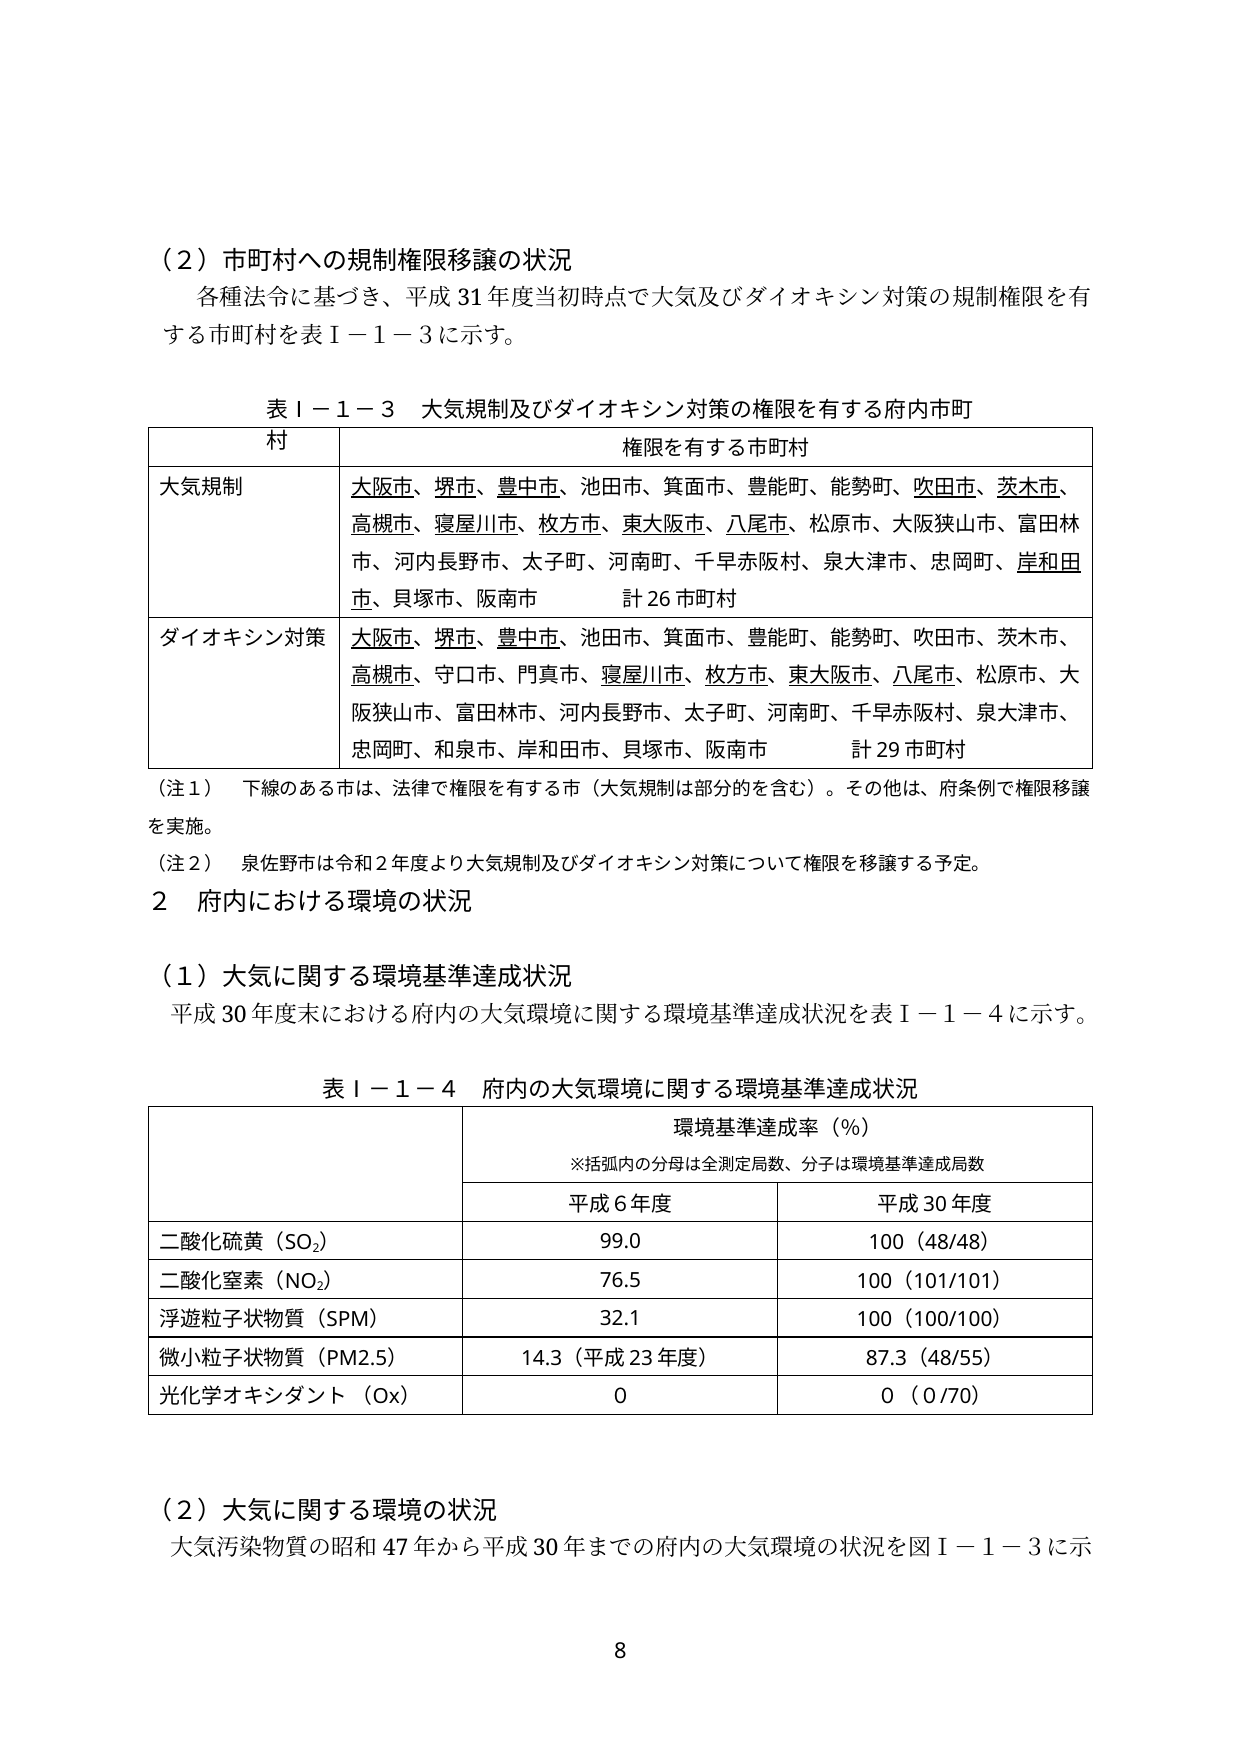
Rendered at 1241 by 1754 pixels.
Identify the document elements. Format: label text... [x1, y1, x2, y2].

table_cell 100（101/101） [778, 1260, 1092, 1298]
text ２ 府内における環境の状況 [148, 881, 1092, 919]
table_cell ０ [463, 1376, 777, 1413]
table_cell ０（０/70） [778, 1376, 1092, 1413]
text （１）大気に関する環境基準達成状況 [148, 956, 1092, 994]
table_cell 大気規制 [149, 467, 339, 617]
table_cell 100（48/48） [778, 1222, 1092, 1259]
table_cell 大阪市、堺市、豊中市、池田市、箕面市、豊能町、能勢町、吹田市、茨木市、高槻市、守口市、門真市、寝屋川市、枚方市、東大阪市、八尾市、松原市、大阪狭山市、富田林市、河内長野市、太子町、河南町、千早赤阪村、泉大津市、忠岡町、和泉市、岸和田市、貝塚市、阪南市 計29市町村 [340, 618, 1092, 768]
table_cell 100（100/100） [778, 1299, 1092, 1336]
text （注２） 泉佐野市は令和２年度より大気規制及びダイオキシン対策について権限を移譲する予定。 [148, 844, 1092, 881]
table_header [149, 1107, 462, 1221]
table_cell 平成30年度 [778, 1183, 1092, 1221]
table_cell 微小粒子状物質（PM2.5） [149, 1338, 462, 1375]
table_cell 87.3（48/55） [778, 1338, 1092, 1375]
table_cell 76.5 [463, 1260, 777, 1298]
text 表Ⅰ－１－４ 府内の大気環境に関する環境基準達成状況 [148, 1069, 1092, 1106]
table_cell 平成６年度 [463, 1183, 777, 1221]
table_cell 99.0 [463, 1222, 777, 1259]
table_cell 二酸化窒素（NO2） [149, 1260, 462, 1298]
text 各種法令に基づき、平成31年度当初時点で大気及びダイオキシン対策の規制権限を有する市町村を表Ⅰ－１－３に示す。 [148, 277, 1092, 352]
text （２）大気に関する環境の状況 [148, 1489, 1092, 1527]
text 平成30年度末における府内の大気環境に関する環境基準達成状況を表Ⅰ－１－４に示す。 [148, 994, 1092, 1031]
text （２）市町村への規制権限移譲の状況 [148, 239, 1092, 277]
table_cell 14.3（平成23年度） [463, 1338, 777, 1375]
table_header [149, 428, 339, 466]
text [148, 1527, 1092, 1564]
table_cell 光化学オキシダント （Ox） [149, 1376, 462, 1413]
table_header 権限を有する市町村 [340, 428, 1092, 466]
table_cell 二酸化硫黄（SO2） [149, 1222, 462, 1259]
table_cell ダイオキシン対策 [149, 618, 339, 768]
table_cell 浮遊粒子状物質（SPM） [149, 1299, 462, 1336]
table_cell 大阪市、堺市、豊中市、池田市、箕面市、豊能町、能勢町、吹田市、茨木市、高槻市、寝屋川市、枚方市、東大阪市、八尾市、松原市、大阪狭山市、富田林市、河内長野市、太子町、河南町、千早赤阪村、泉大津市、忠岡町、岸和田市、貝塚市、阪南市 計26市町村 [340, 467, 1092, 617]
table_header 環境基準達成率（％） ※括弧内の分母は全測定局数、分子は環境基準達成局数 [463, 1107, 1092, 1182]
table_cell 32.1 [463, 1299, 777, 1336]
text （注１） 下線のある市は、法律で権限を有する市（大気規制は部分的を含む）。その他は、府条例で権限移譲を実施。 [148, 769, 1092, 844]
